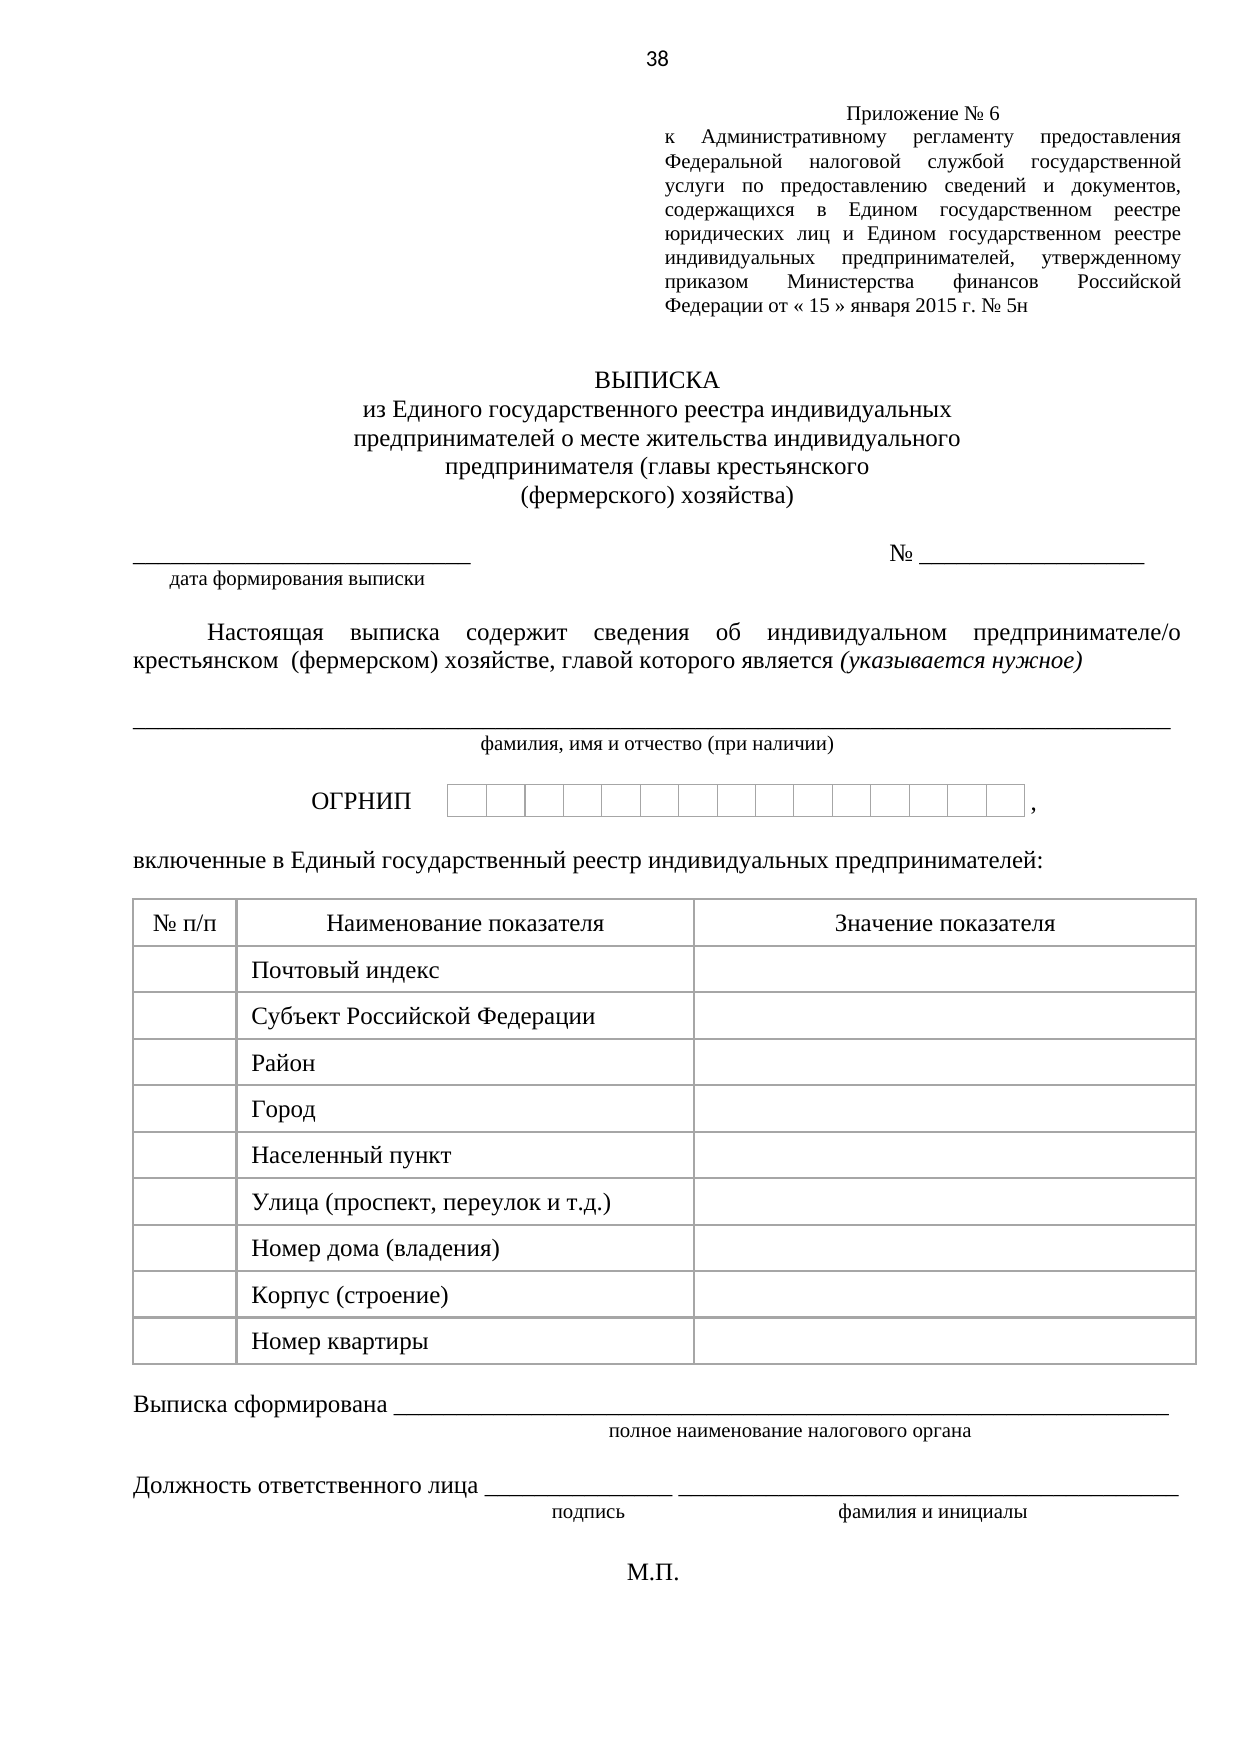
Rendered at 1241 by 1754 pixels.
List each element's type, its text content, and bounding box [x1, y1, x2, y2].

table_cell Почтовый индекс [238, 947, 693, 991]
text включенные в Единый государственный реестр индивидуальных предпринимателей: [133, 846, 1181, 874]
table_cell Номер дома (владения) [238, 1226, 693, 1270]
text ВЫПИСКА [133, 365, 1181, 394]
table_header [718, 785, 755, 816]
table_header [871, 785, 909, 816]
text фамилия, имя и отчество (при наличии) [133, 731, 1181, 755]
table_cell [134, 1319, 235, 1363]
text предпринимателя (главы крестьянского [133, 451, 1181, 480]
table_header , [1025, 784, 1039, 816]
table_cell Номер квартиры [238, 1319, 693, 1363]
table_header № п/п [134, 900, 235, 945]
table_cell Корпус (строение) [238, 1272, 693, 1316]
table_cell [695, 993, 1195, 1038]
table_header [794, 785, 832, 816]
text к Административному регламенту предоставления Федеральной налоговой службой государственной услуги по предоставлению сведений и документов, содержащихся в Едином государственном реестре юридических лиц и Едином государственном реестре индивидуальных предпринимателей, утвержденному приказом Министерства финансов Российской Федерации от « 15 » января 2015 г. № 5н [664, 124, 1181, 317]
text Настоящая выписка содержит сведения об индивидуальном предпринимателе/о крестьянском (фермерском) хозяйстве, главой которого является (указывается нужное) [133, 617, 1181, 674]
table_cell [695, 1272, 1195, 1316]
text из Единого государственного реестра индивидуальных [133, 394, 1181, 423]
table_header [948, 785, 986, 816]
text (фермерского) хозяйства) [133, 480, 1181, 509]
table_header [526, 785, 563, 816]
text полное наименование налогового органа [399, 1418, 1181, 1442]
table_cell [134, 993, 235, 1038]
text Выписка сформирована ______________________________________________________________ [133, 1389, 1181, 1418]
table_header [487, 785, 524, 816]
table_cell Субъект Российской Федерации [238, 993, 693, 1038]
table_cell Район [238, 1040, 693, 1084]
table_cell Улица (проспект, переулок и т.д.) [238, 1179, 693, 1223]
table_header [641, 785, 678, 816]
table_header ОГРНИП [275, 784, 447, 816]
table_cell [695, 1319, 1195, 1363]
text подпись фамилия и инициалы [546, 1499, 1181, 1523]
table_cell [695, 1179, 1195, 1223]
table_cell [695, 1040, 1195, 1084]
table_cell [134, 947, 235, 991]
table_header Значение показателя [695, 900, 1195, 945]
table_header [910, 785, 947, 816]
table_header Наименование показателя [238, 900, 693, 945]
text Должность ответственного лица _______________ ________________________________________ [133, 1471, 1181, 1499]
table_cell [134, 1133, 235, 1177]
table_cell [134, 1086, 235, 1131]
table_header [987, 785, 1024, 816]
text Приложение № 6 [664, 100, 1181, 124]
table_cell [134, 1272, 235, 1316]
table_header [602, 785, 640, 816]
table_header [448, 785, 486, 816]
table_cell [134, 1179, 235, 1223]
table_cell [695, 1133, 1195, 1177]
table_cell [134, 1040, 235, 1084]
table_cell [695, 947, 1195, 991]
text ___________________________________________________________________________________ [133, 703, 1181, 731]
table_cell [695, 1086, 1195, 1131]
text предпринимателей о месте жительства индивидуального [133, 423, 1181, 451]
table_cell [695, 1226, 1195, 1270]
table_cell Населенный пункт [238, 1133, 693, 1177]
text М.П. [133, 1557, 1181, 1586]
table_header [564, 785, 601, 816]
table_cell Город [238, 1086, 693, 1131]
table_cell [134, 1226, 235, 1270]
table_header [833, 785, 870, 816]
text ___________________________ № __________________ [133, 538, 1181, 566]
text дата формирования выписки [133, 566, 1181, 590]
table_header [756, 785, 793, 816]
table_header [679, 785, 717, 816]
